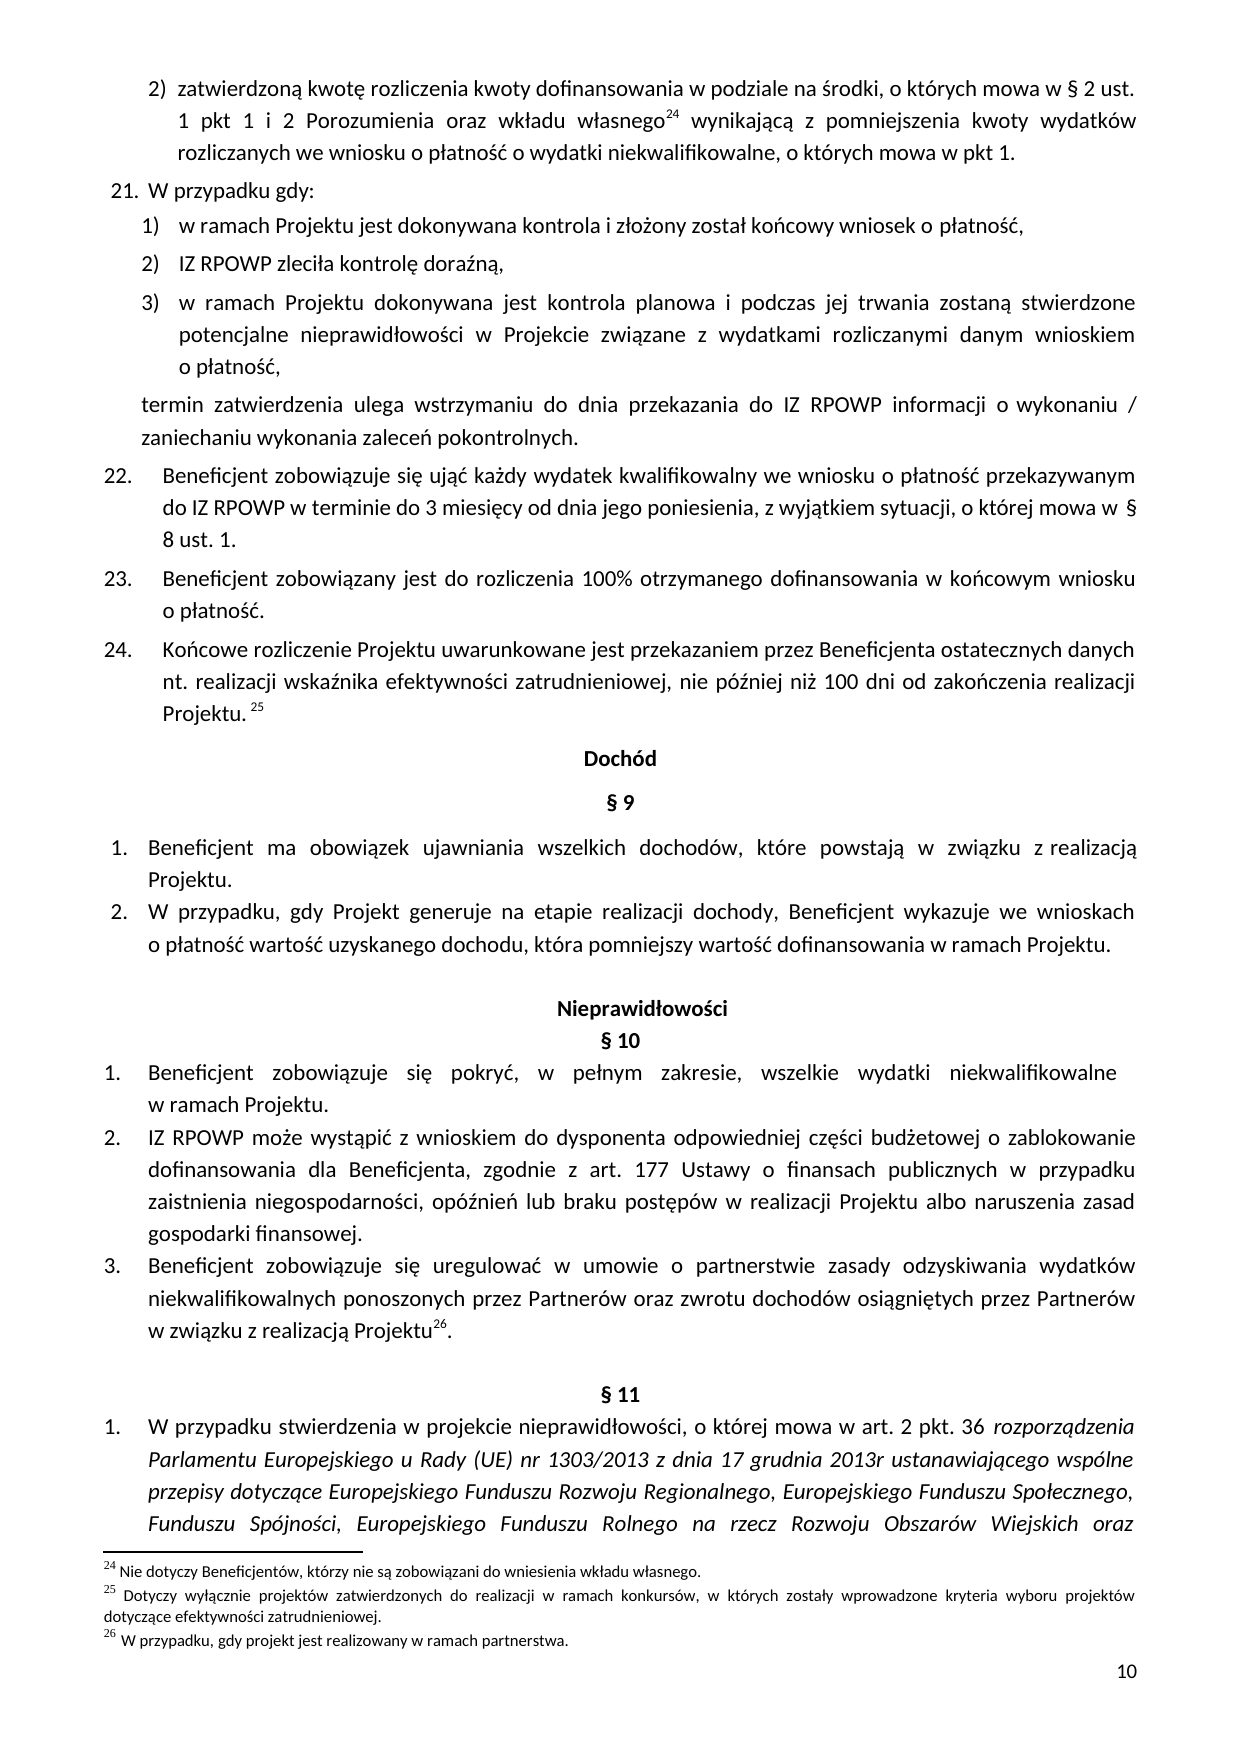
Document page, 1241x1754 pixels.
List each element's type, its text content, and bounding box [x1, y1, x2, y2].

list W przypadku gdy: [110, 177, 1137, 205]
list Beneficjent zobowiązany jest do rozliczenia 100% otrzymanego dofinansowania w końcowym wniosku o płatność. [103, 564, 1137, 624]
list IZ RPOWP może wystąpić z wnioskiem do dysponenta odpowiedniej części budżetowej o zablokowanie dofinansowania dla Beneficjenta, zgodnie z art. 177 Ustawy o finansach publicznych w przypadku zaistnienia niegospodarności, opóźnień lub braku postępów w realizacji Projektu albo naruszenia zasad gospodarki finansowej. [103, 1123, 1137, 1247]
text Nieprawidłowości [148, 994, 1137, 1022]
text termin zatwierdzenia ulega wstrzymaniu do dnia przekazania do IZ RPOWP informacji o wykonaniu / zaniechaniu wykonania zaleceń pokontrolnych. [141, 391, 1137, 451]
list w ramach Projektu dokonywana jest kontrola planowa i podczas jej trwania zostaną stwierdzone potencjalne nieprawidłowości w Projekcie związane z wydatkami rozliczanymi danym wnioskiem o płatność, [141, 288, 1137, 380]
list Beneficjent ma obowiązek ujawniania wszelkich dochodów, które powstają w związku z realizacją Projektu. [110, 833, 1137, 893]
list IZ RPOWP zleciła kontrolę doraźną, [141, 249, 1137, 277]
list Końcowe rozliczenie Projektu uwarunkowane jest przekazaniem przez Beneficjenta ostatecznych danych nt. realizacji wskaźnika efektywności zatrudnieniowej, nie później niż 100 dni od zakończenia realizacji Projektu. [103, 635, 1137, 727]
text Dochód [103, 744, 1137, 772]
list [103, 1412, 1137, 1537]
list Beneficjent zobowiązuje się uregulować w umowie o partnerstwie zasady odzyskiwania wydatków niekwalifikowalnych ponoszonych przez Partnerów oraz zwrotu dochodów osiągniętych przez Partnerów w związku z realizacją Projektu. [103, 1252, 1137, 1344]
text § 11 [103, 1380, 1137, 1408]
list Beneficjent zobowiązuje się ująć każdy wydatek kwalifikowalny we wniosku o płatność przekazywanym do IZ RPOWP w terminie do 3 miesięcy od dnia jego poniesienia, z wyjątkiem sytuacji, o której mowa w § 8 ust. 1. [103, 461, 1137, 554]
list W przypadku, gdy Projekt generuje na etapie realizacji dochody, Beneficjent wykazuje we wnioskach o płatność wartość uzyskanego dochodu, która pomniejszy wartość dofinansowania w ramach Projektu. [110, 897, 1137, 958]
list Beneficjent zobowiązuje się pokryć, w pełnym zakresie, wszelkie wydatki niekwalifikowalne w ramach Projektu. [103, 1058, 1137, 1119]
text § 9 [103, 788, 1137, 816]
list w ramach Projektu jest dokonywana kontrola i złożony został końcowy wniosek o płatność, [141, 211, 1137, 239]
text § 10 [103, 1026, 1137, 1054]
list zatwierdzoną kwotę rozliczenia kwoty dofinansowania w podziale na środki, o których mowa w § 2 ust. 1 pkt 1 i 2 Porozumienia oraz wkładu własnego wynikającą z pomniejszenia kwoty wydatków rozliczanych we wniosku o płatność o wydatki niekwalifikowalne, o których mowa w pkt 1. [148, 74, 1137, 166]
